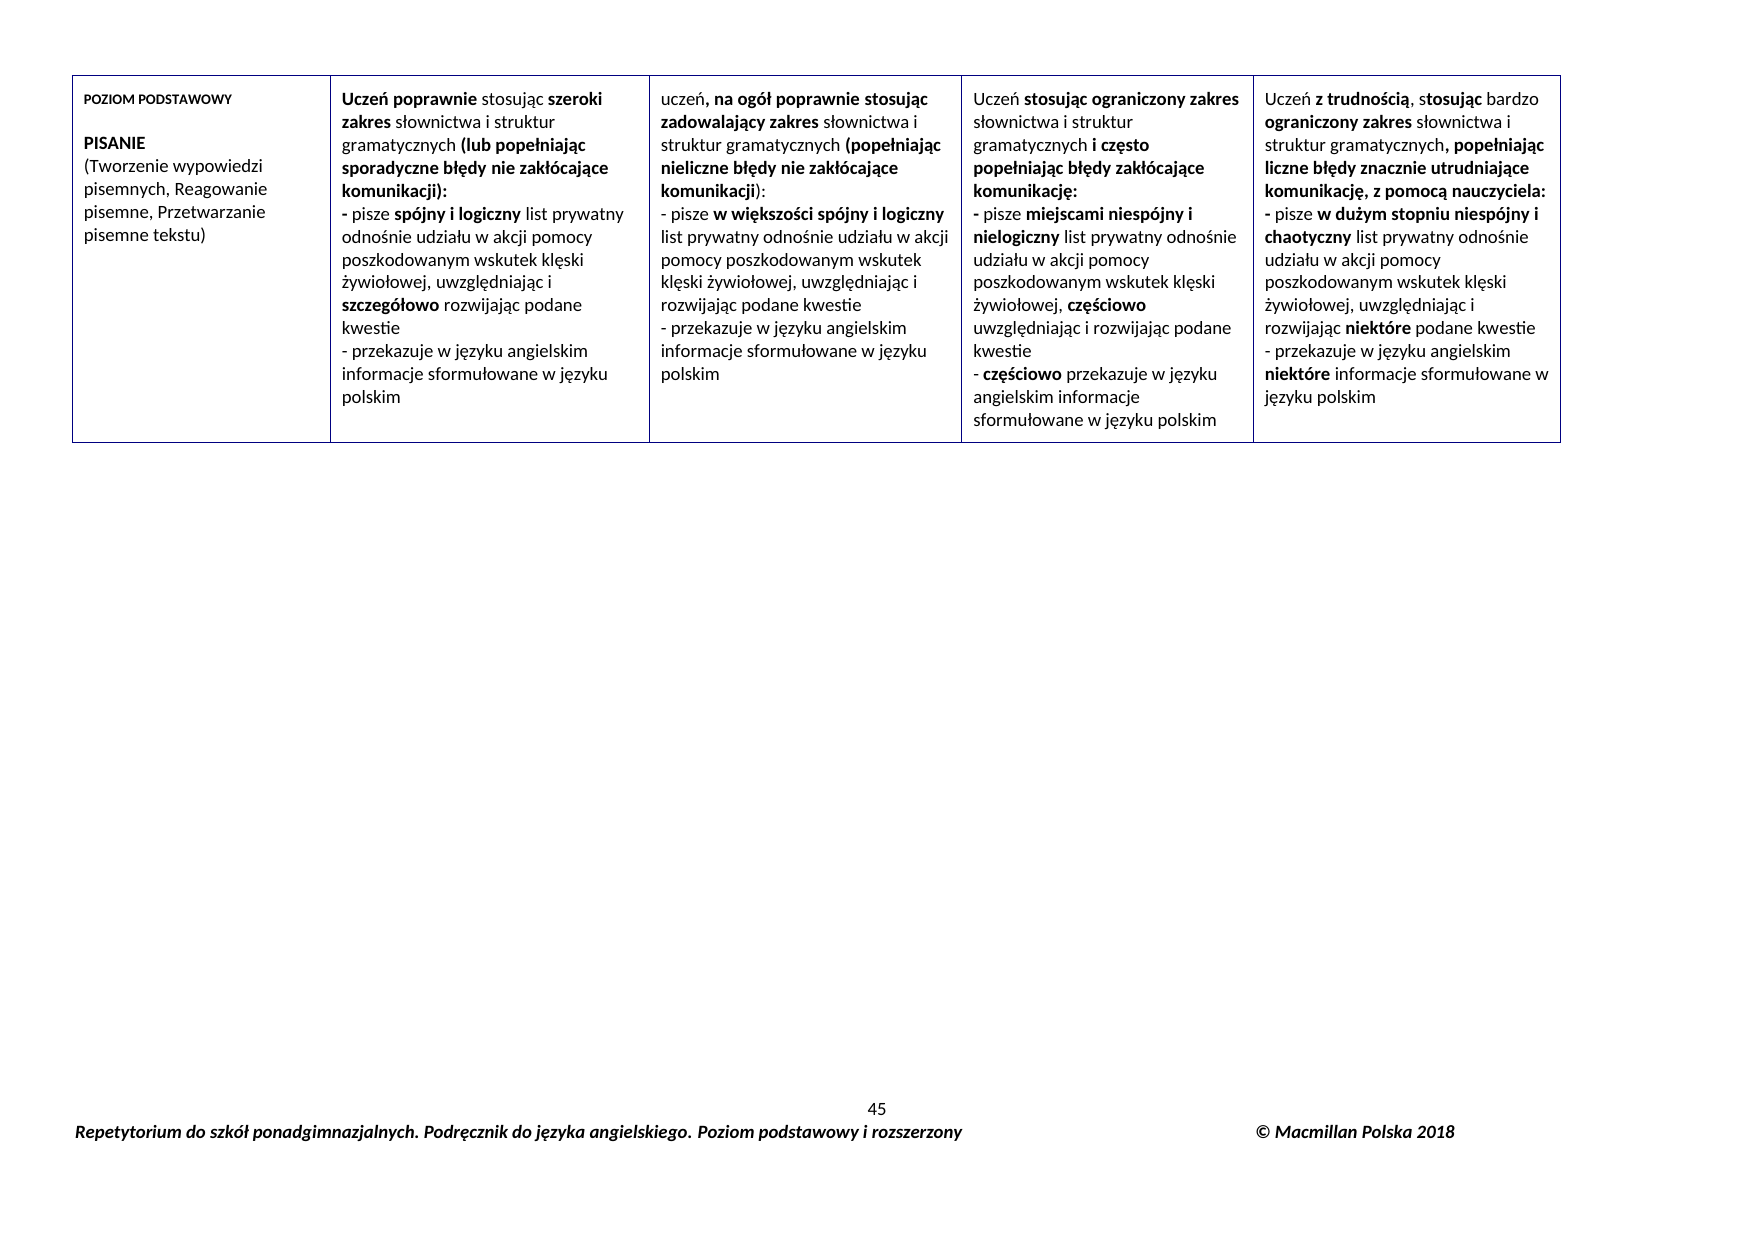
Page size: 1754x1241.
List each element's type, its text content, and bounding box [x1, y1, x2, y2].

table_cell uczeń, na ogół poprawnie stosując zadowalający zakres słownictwa i struktur gramatycznych (popełniając nieliczne błędy nie zakłócające komunikacji): - pisze w większości spójny i logiczny list prywatny odnośnie udziału w akcji pomocy poszkodowanym wskutek klęski żywiołowej, uwzględniając i rozwijając podane kwestie - przekazuje w języku angielskim informacje sformułowane w języku polskim [650, 76, 961, 442]
table_cell Uczeń poprawnie stosując szeroki zakres słownictwa i struktur gramatycznych (lub popełniając sporadyczne błędy nie zakłócające komunikacji): - pisze spójny i logiczny list prywatny odnośnie udziału w akcji pomocy poszkodowanym wskutek klęski żywiołowej, uwzględniając i szczegółowo rozwijając podane kwestie - przekazuje w języku angielskim informacje sformułowane w języku polskim [331, 76, 649, 442]
table_cell Uczeń z trudnością, stosując bardzo ograniczony zakres słownictwa i struktur gramatycznych, popełniając liczne błędy znacznie utrudniające komunikację, z pomocą nauczyciela: - pisze w dużym stopniu niespójny i chaotyczny list prywatny odnośnie udziału w akcji pomocy poszkodowanym wskutek klęski żywiołowej, uwzględniając i rozwijając niektóre podane kwestie - przekazuje w języku angielskim niektóre informacje sformułowane w języku polskim [1254, 76, 1560, 442]
table_cell Uczeń stosując ograniczony zakres słownictwa i struktur gramatycznych i często popełniając błędy zakłócające komunikację: - pisze miejscami niespójny i nielogiczny list prywatny odnośnie udziału w akcji pomocy poszkodowanym wskutek klęski żywiołowej, częściowo uwzględniając i rozwijając podane kwestie - częściowo przekazuje w języku angielskim informacje sformułowane w języku polskim [962, 76, 1253, 442]
table_cell POZIOM PODSTAWOWY PISANIE (Tworzenie wypowiedzi pisemnych, Reagowanie pisemne, Przetwarzanie pisemne tekstu) [73, 76, 330, 442]
